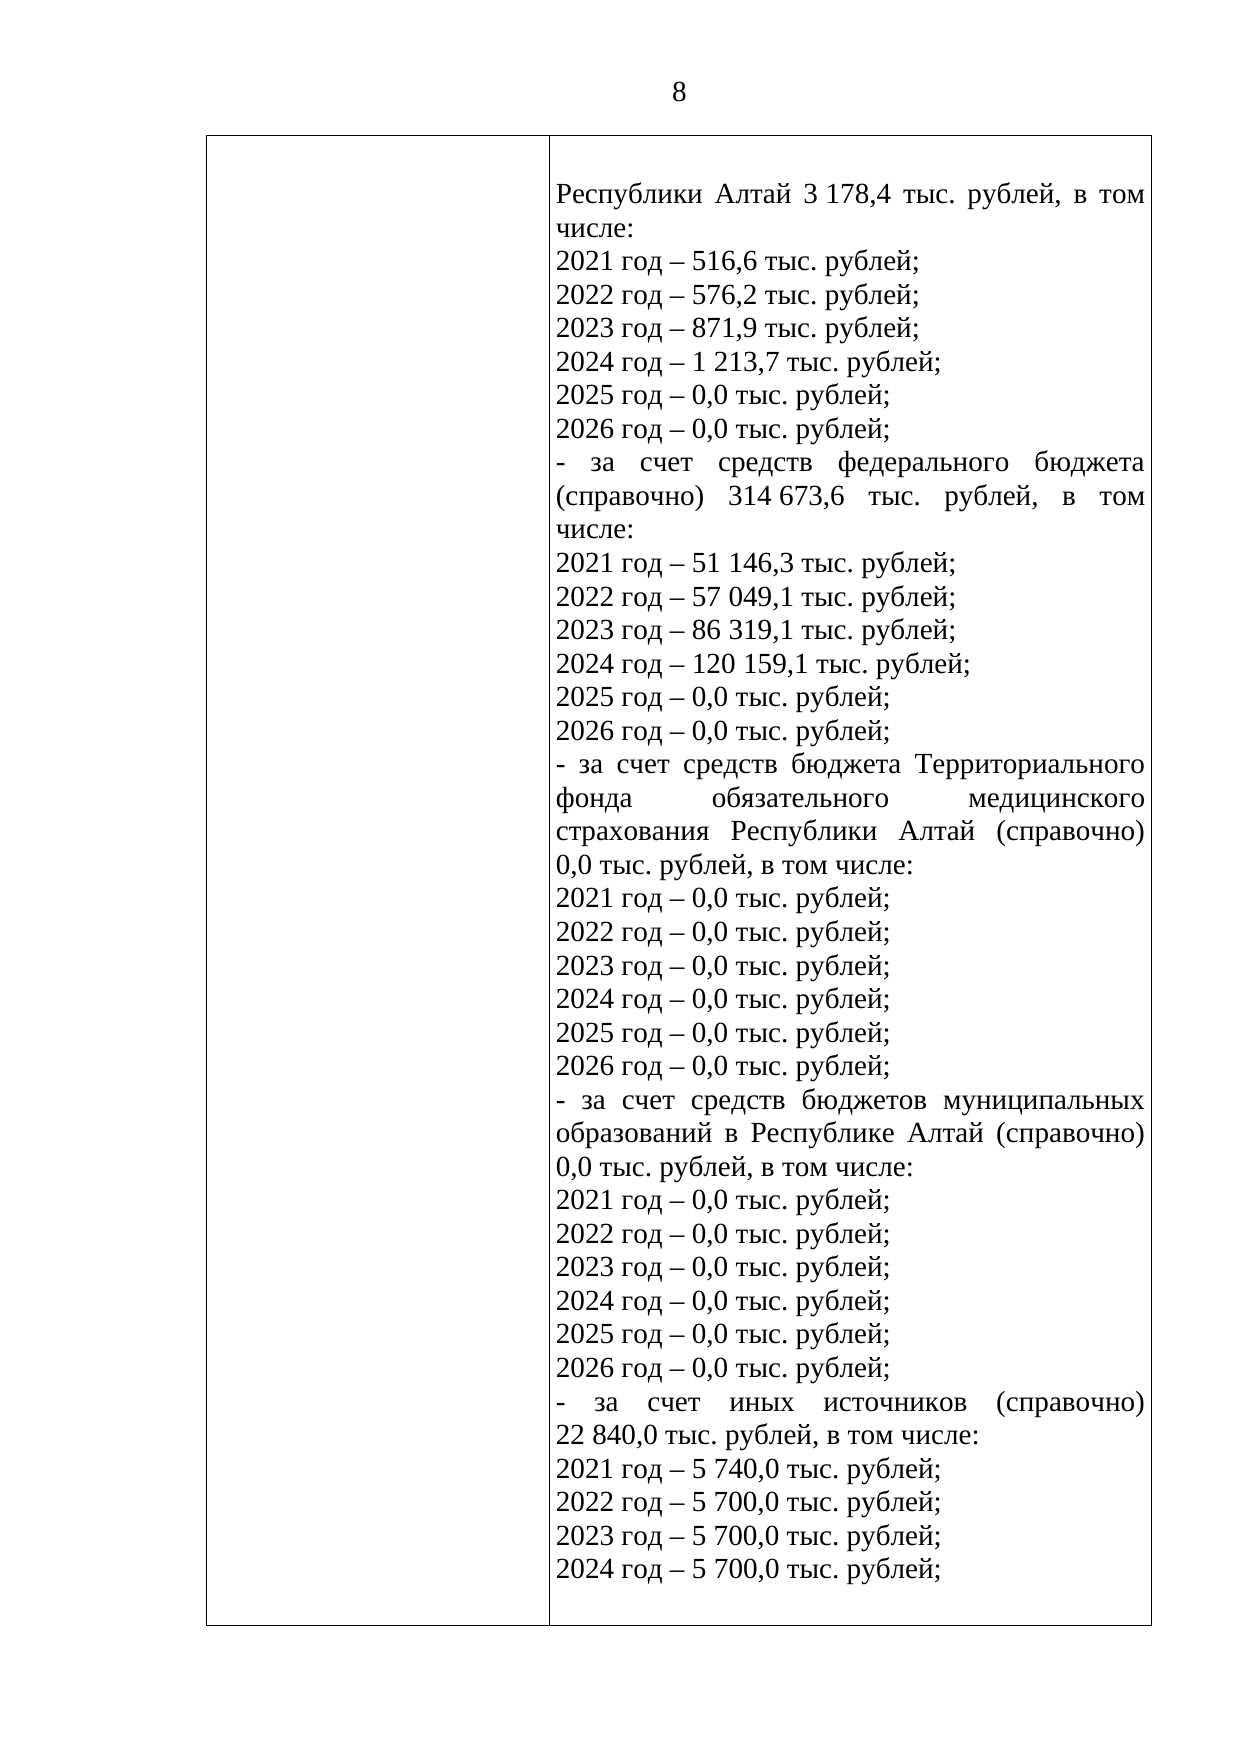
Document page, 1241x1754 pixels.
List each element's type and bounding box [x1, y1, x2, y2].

table_header [550, 136, 1151, 1625]
table_header [207, 136, 549, 1625]
